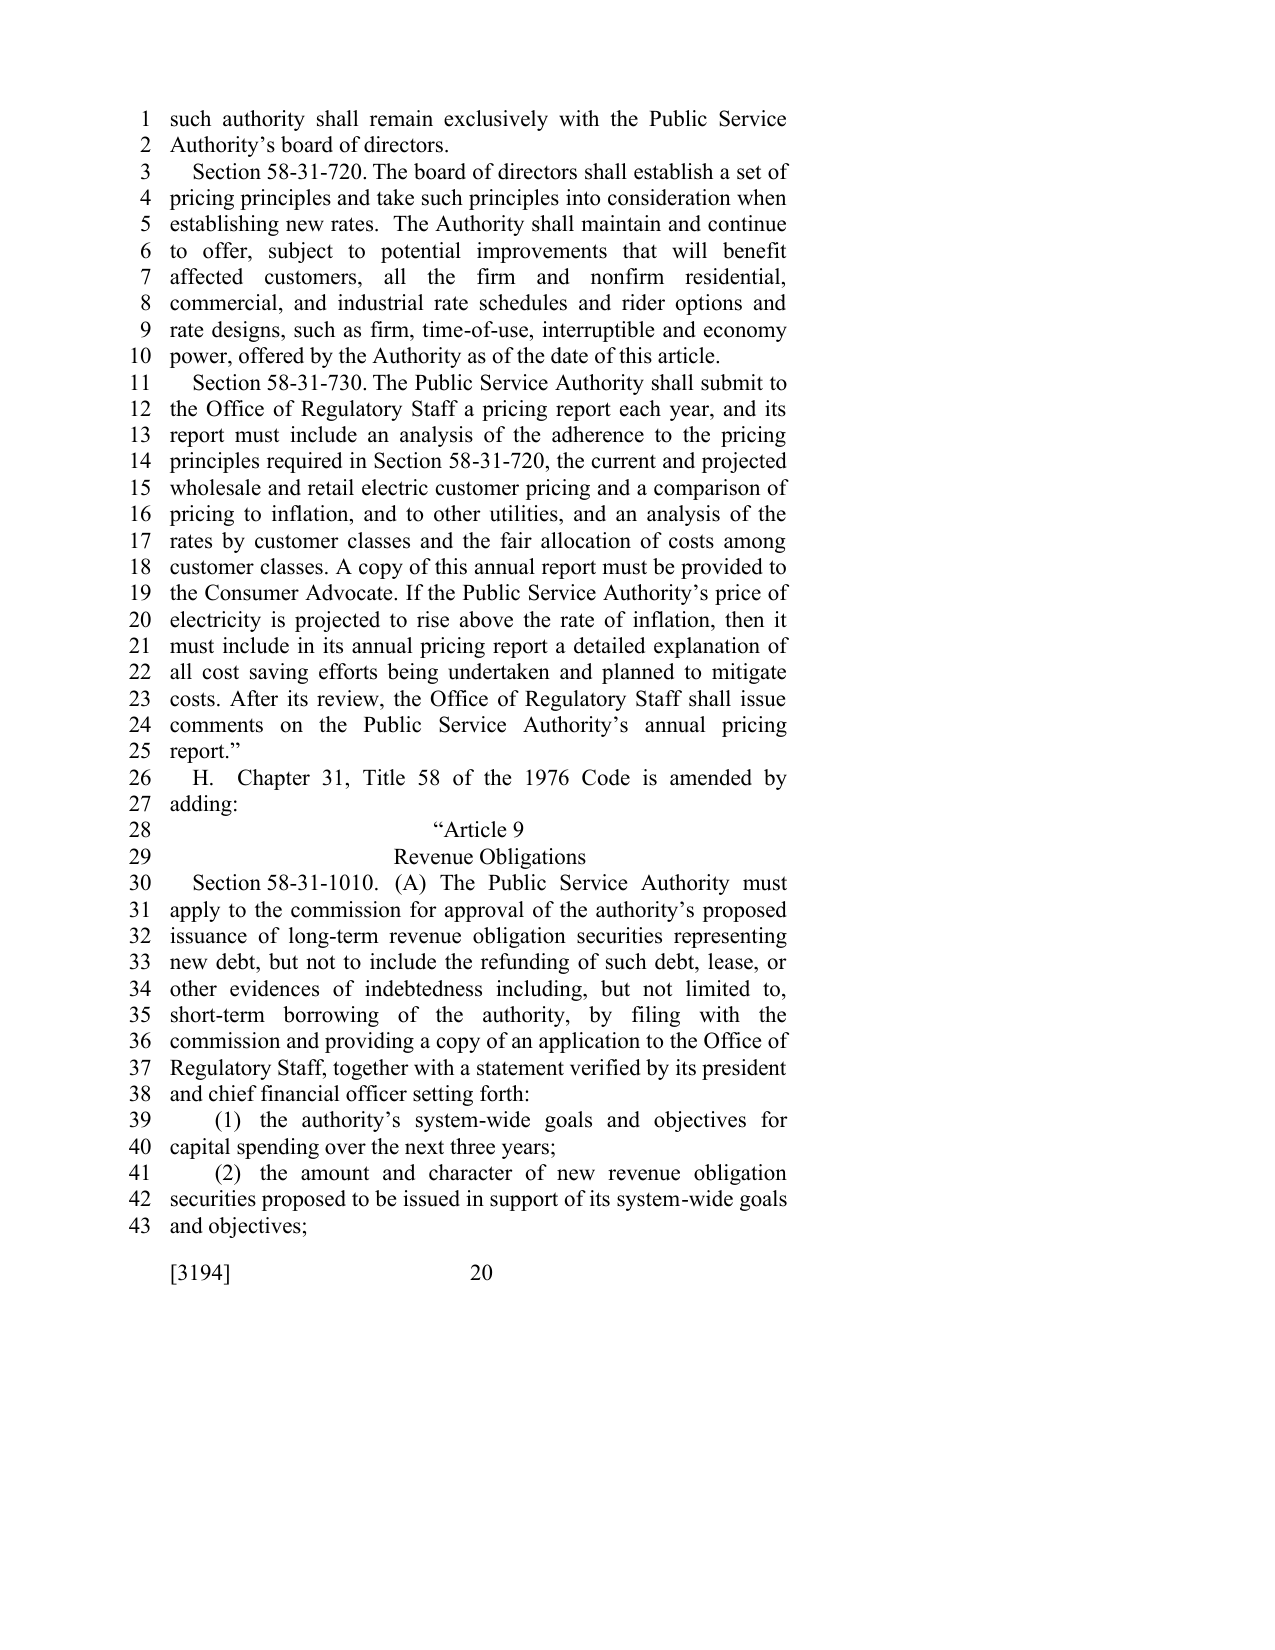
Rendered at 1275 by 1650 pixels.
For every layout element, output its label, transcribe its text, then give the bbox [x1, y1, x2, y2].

text Section 58-31-1010. (A) The Public Service Authority must apply to the commission for approval of the authority’s proposed issuance of long-term revenue obligation securities representing new debt, but not to include the refunding of such debt, lease, or other evidences of indebtedness including, but not limited to, short-term borrowing of the authority, by filing with the commission and providing a copy of an application to the Office of Regulatory Staff, together with a statement verified by its president and chief financial officer setting forth: [169, 869, 787, 1106]
text Revenue Obligations [169, 843, 787, 869]
text (1) the authority’s system-wide goals and objectives for capital spending over the next three years; [169, 1106, 787, 1159]
text “Article 9 [169, 817, 787, 843]
text Section 58-31-720. The board of directors shall establish a set of pricing principles and take such principles into consideration when establishing new rates. The Authority shall maintain and continue to offer, subject to potential improvements that will benefit affected customers, all the firm and nonfirm residential, commercial, and industrial rate schedules and rider options and rate designs, such as firm, time-of-use, interruptible and economy power, offered by the Authority as of the date of this article. [169, 158, 787, 368]
text (2) the amount and character of new revenue obligation securities proposed to be issued in support of its system-wide goals and objectives; [169, 1159, 787, 1238]
text Section 58-31-730. The Public Service Authority shall submit to the Office of Regulatory Staff a pricing report each year, and its report must include an analysis of the adherence to the pricing principles required in Section 58-31-720, the current and projected wholesale and retail electric customer pricing and a comparison of pricing to inflation, and to other utilities, and an analysis of the rates by customer classes and the fair allocation of costs among customer classes. A copy of this annual report must be provided to the Consumer Advocate. If the Public Service Authority’s price of electricity is projected to rise above the rate of inflation, then it must include in its annual pricing report a detailed explanation of all cost saving efforts being undertaken and planned to mitigate costs. After its review, the Office of Regulatory Staff shall issue comments on the Public Service Authority’s annual pricing report.” [169, 368, 787, 764]
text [169, 105, 787, 158]
text H. Chapter 31, Title 58 of the 1976 Code is amended by adding: [169, 764, 787, 817]
